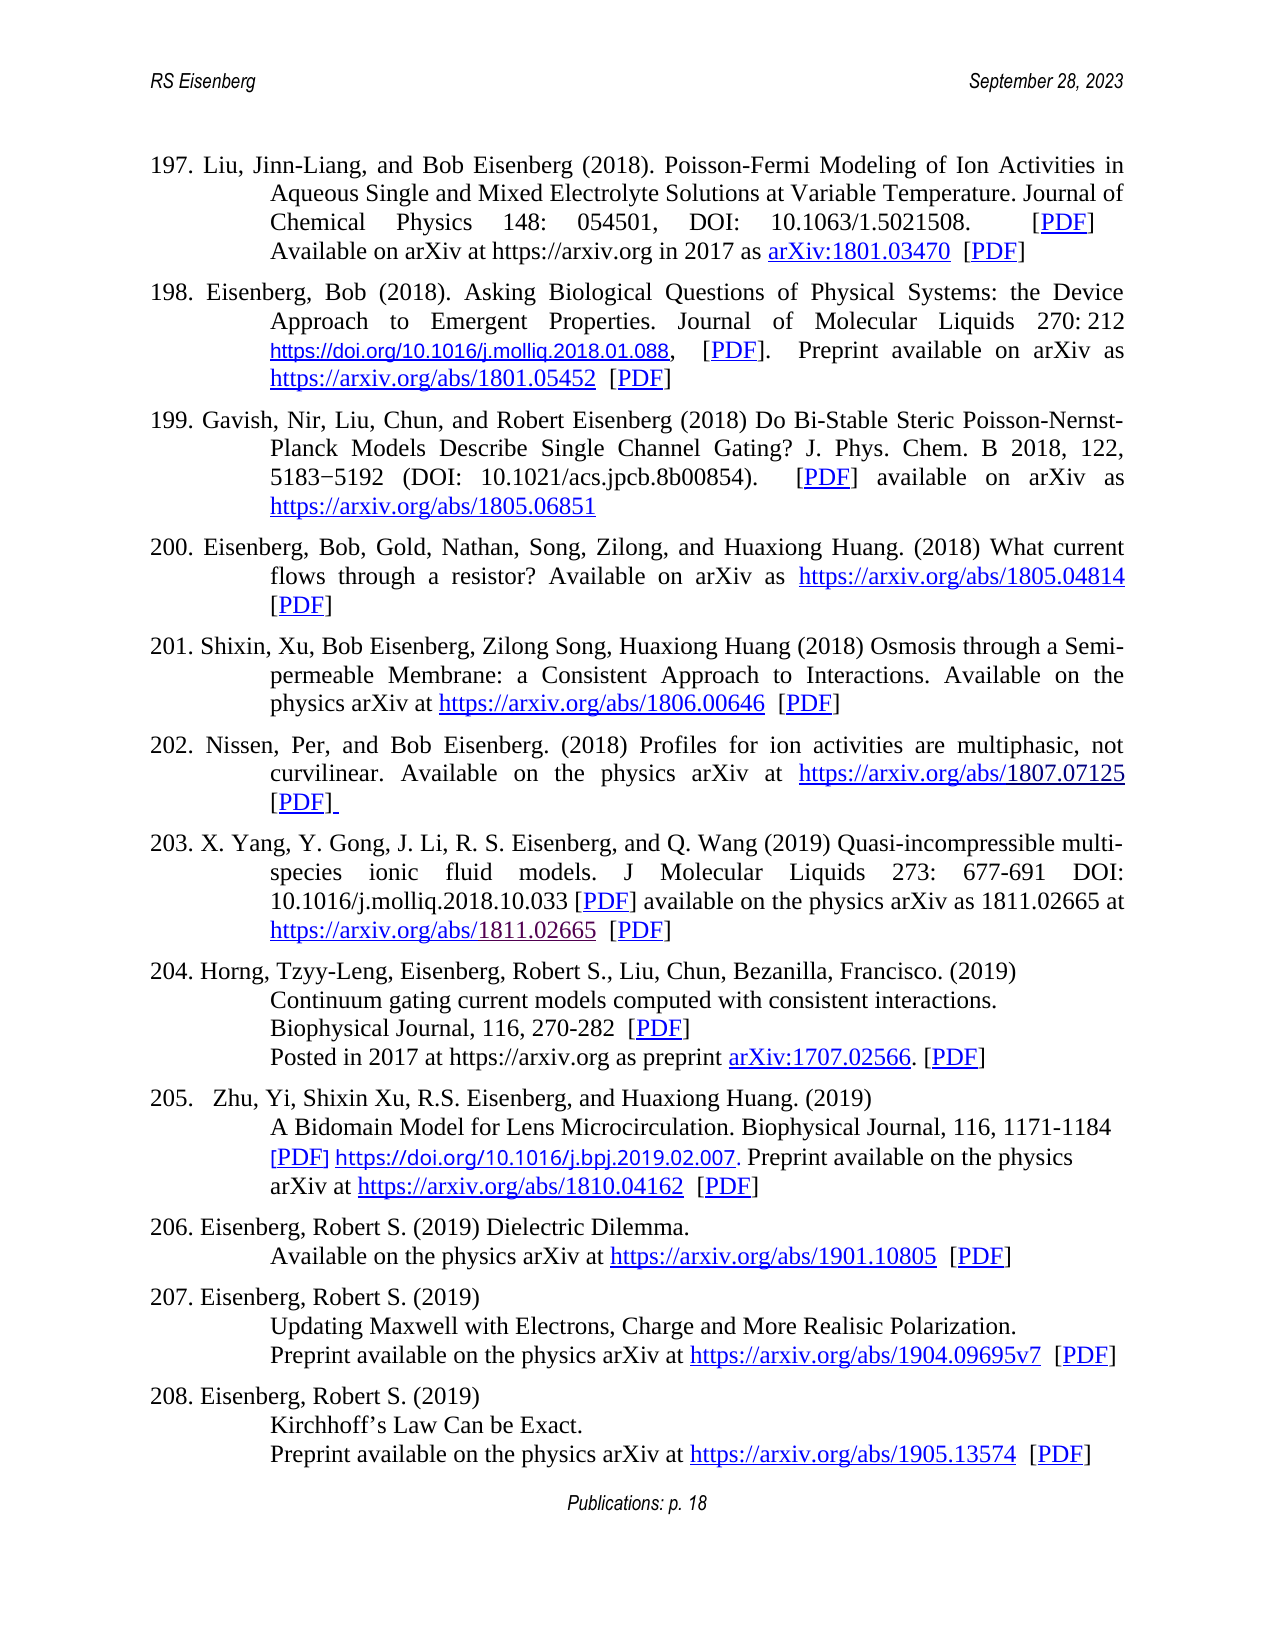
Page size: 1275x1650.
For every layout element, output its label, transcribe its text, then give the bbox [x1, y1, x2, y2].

text 208. Eisenberg, Robert S. (2019) Kirchhoff’s Law Can be Exact. Preprint available on the physics arXiv at https://arxiv.org/abs/1905.13574 [PDF] [150, 1381, 1125, 1467]
text 204. Horng, Tzyy-Leng, Eisenberg, Robert S., Liu, Chun, Bezanilla, Francisco. (2019) Continuum gating current models computed with consistent interactions. Biophysical Journal, 116, 270-282 [PDF] Posted in 2017 at https://arxiv.org as preprint arXiv:1707.02566. [PDF] [150, 956, 1125, 1071]
text 198. Eisenberg, Bob (2018). Asking Biological Questions of Physical Systems: the Device Approach to Emergent Properties. Journal of Molecular Liquids 270: 212 https://doi.org/10.1016/j.molliq.2018.01.088, [PDF]. Preprint available on arXiv as https://arxiv.org/abs/1801.05452 [PDF] [150, 277, 1125, 392]
text 199. Gavish, Nir, Liu, Chun, and Robert Eisenberg (2018) Do Bi-Stable Steric Poisson-Nernst-Planck Models Describe Single Channel Gating? J. Phys. Chem. B 2018, 122, 5183−5192 (DOI: 10.1021/acs.jpcb.8b00854). [PDF] available on arXiv as https://arxiv.org/abs/1805.06851 [150, 405, 1125, 520]
text 203. X. Yang, Y. Gong, J. Li, R. S. Eisenberg, and Q. Wang (2019) Quasi-incompressible multi-species ionic fluid models. J Molecular Liquids 273: 677-691 DOI: 10.1016/j.molliq.2018.10.033 [PDF] available on the physics arXiv as 1811.02665 at https://arxiv.org/abs/1811.02665 [PDF] [150, 828, 1125, 943]
text 202. Nissen, Per, and Bob Eisenberg. (2018) Profiles for ion activities are multiphasic, not curvilinear. Available on the physics arXiv at https://arxiv.org/abs/1807.07125 [PDF] [150, 730, 1125, 816]
text 197. Liu, Jinn-Liang, and Bob Eisenberg (2018). Poisson-Fermi Modeling of Ion Activities in Aqueous Single and Mixed Electrolyte Solutions at Variable Temperature. Journal of Chemical Physics 148: 054501, DOI: 10.1063/1.5021508. [PDF] Available on arXiv at https://arxiv.org in 2017 as arXiv:1801.03470 [PDF] [150, 150, 1125, 265]
text 205. Zhu, Yi, Shixin Xu, R.S. Eisenberg, and Huaxiong Huang. (2019) A Bidomain Model for Lens Microcirculation. Biophysical Journal, 116, 1171-1184 [PDF] https://doi.org/10.1016/j.bpj.2019.02.007. Preprint available on the physics arXiv at https://arxiv.org/abs/1810.04162 [PDF] [150, 1083, 1125, 1200]
text 206. Eisenberg, Robert S. (2019) Dielectric Dilemma. Available on the physics arXiv at https://arxiv.org/abs/1901.10805 [PDF] [150, 1212, 1125, 1270]
text 200. Eisenberg, Bob, Gold, Nathan, Song, Zilong, and Huaxiong Huang. (2018) What current flows through a resistor? Available on arXiv as https://arxiv.org/abs/1805.04814 [PDF] [150, 532, 1125, 618]
text 201. Shixin, Xu, Bob Eisenberg, Zilong Song, Huaxiong Huang (2018) Osmosis through a Semi-permeable Membrane: a Consistent Approach to Interactions. Available on the physics arXiv at https://arxiv.org/abs/1806.00646 [PDF] [150, 631, 1125, 717]
text 207. Eisenberg, Robert S. (2019) Updating Maxwell with Electrons, Charge and More Realisic Polarization. Preprint available on the physics arXiv at https://arxiv.org/abs/1904.09695v7 [PDF] [150, 1282, 1125, 1369]
